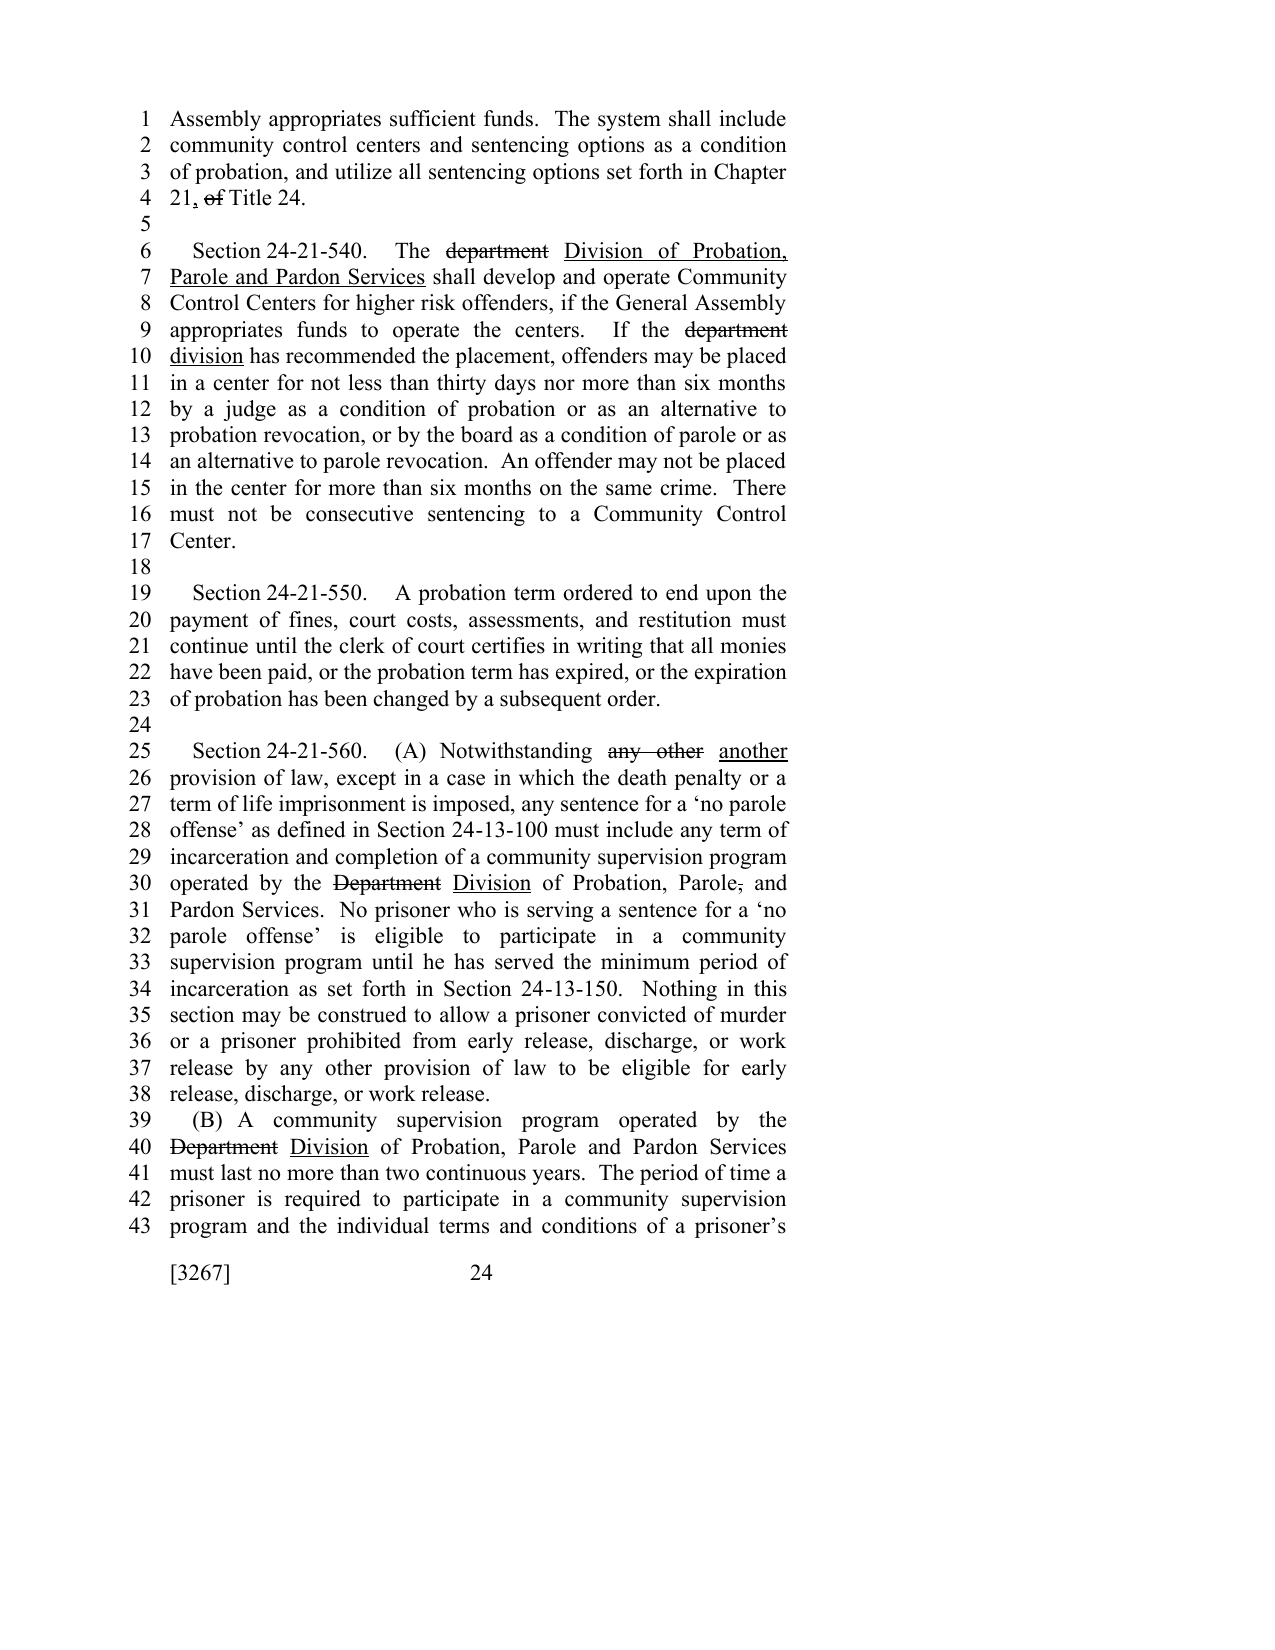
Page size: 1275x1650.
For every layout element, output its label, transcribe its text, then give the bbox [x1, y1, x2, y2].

text Section 24-21-550. A probation term ordered to end upon the payment of fines, court costs, assessments, and restitution must continue until the clerk of court certifies in writing that all monies have been paid, or the probation term has expired, or the expiration of probation has been changed by a subsequent order. [169, 579, 787, 711]
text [169, 1106, 787, 1238]
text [169, 105, 787, 210]
text Section 24-21-540. The department Division of Probation, Parole and Pardon Services shall develop and operate Community Control Centers for higher risk offenders, if the General Assembly appropriates funds to operate the centers. If the department division has recommended the placement, offenders may be placed in a center for not less than thirty days nor more than six months by a judge as a condition of probation or as an alternative to probation revocation, or by the board as a condition of parole or as an alternative to parole revocation. An offender may not be placed in the center for more than six months on the same crime. There must not be consecutive sentencing to a Community Control Center. [169, 237, 787, 553]
text Section 24-21-560. (A) Notwithstanding any other another provision of law, except in a case in which the death penalty or a term of life imprisonment is imposed, any sentence for a ‘no parole offense’ as defined in Section 24-13-100 must include any term of incarceration and completion of a community supervision program operated by the Department Division of Probation, Parole, and Pardon Services. No prisoner who is serving a sentence for a ‘no parole offense’ is eligible to participate in a community supervision program until he has served the minimum period of incarceration as set forth in Section 24-13-150. Nothing in this section may be construed to allow a prisoner convicted of murder or a prisoner prohibited from early release, discharge, or work release by any other provision of law to be eligible for early release, discharge, or work release. [169, 737, 787, 1106]
